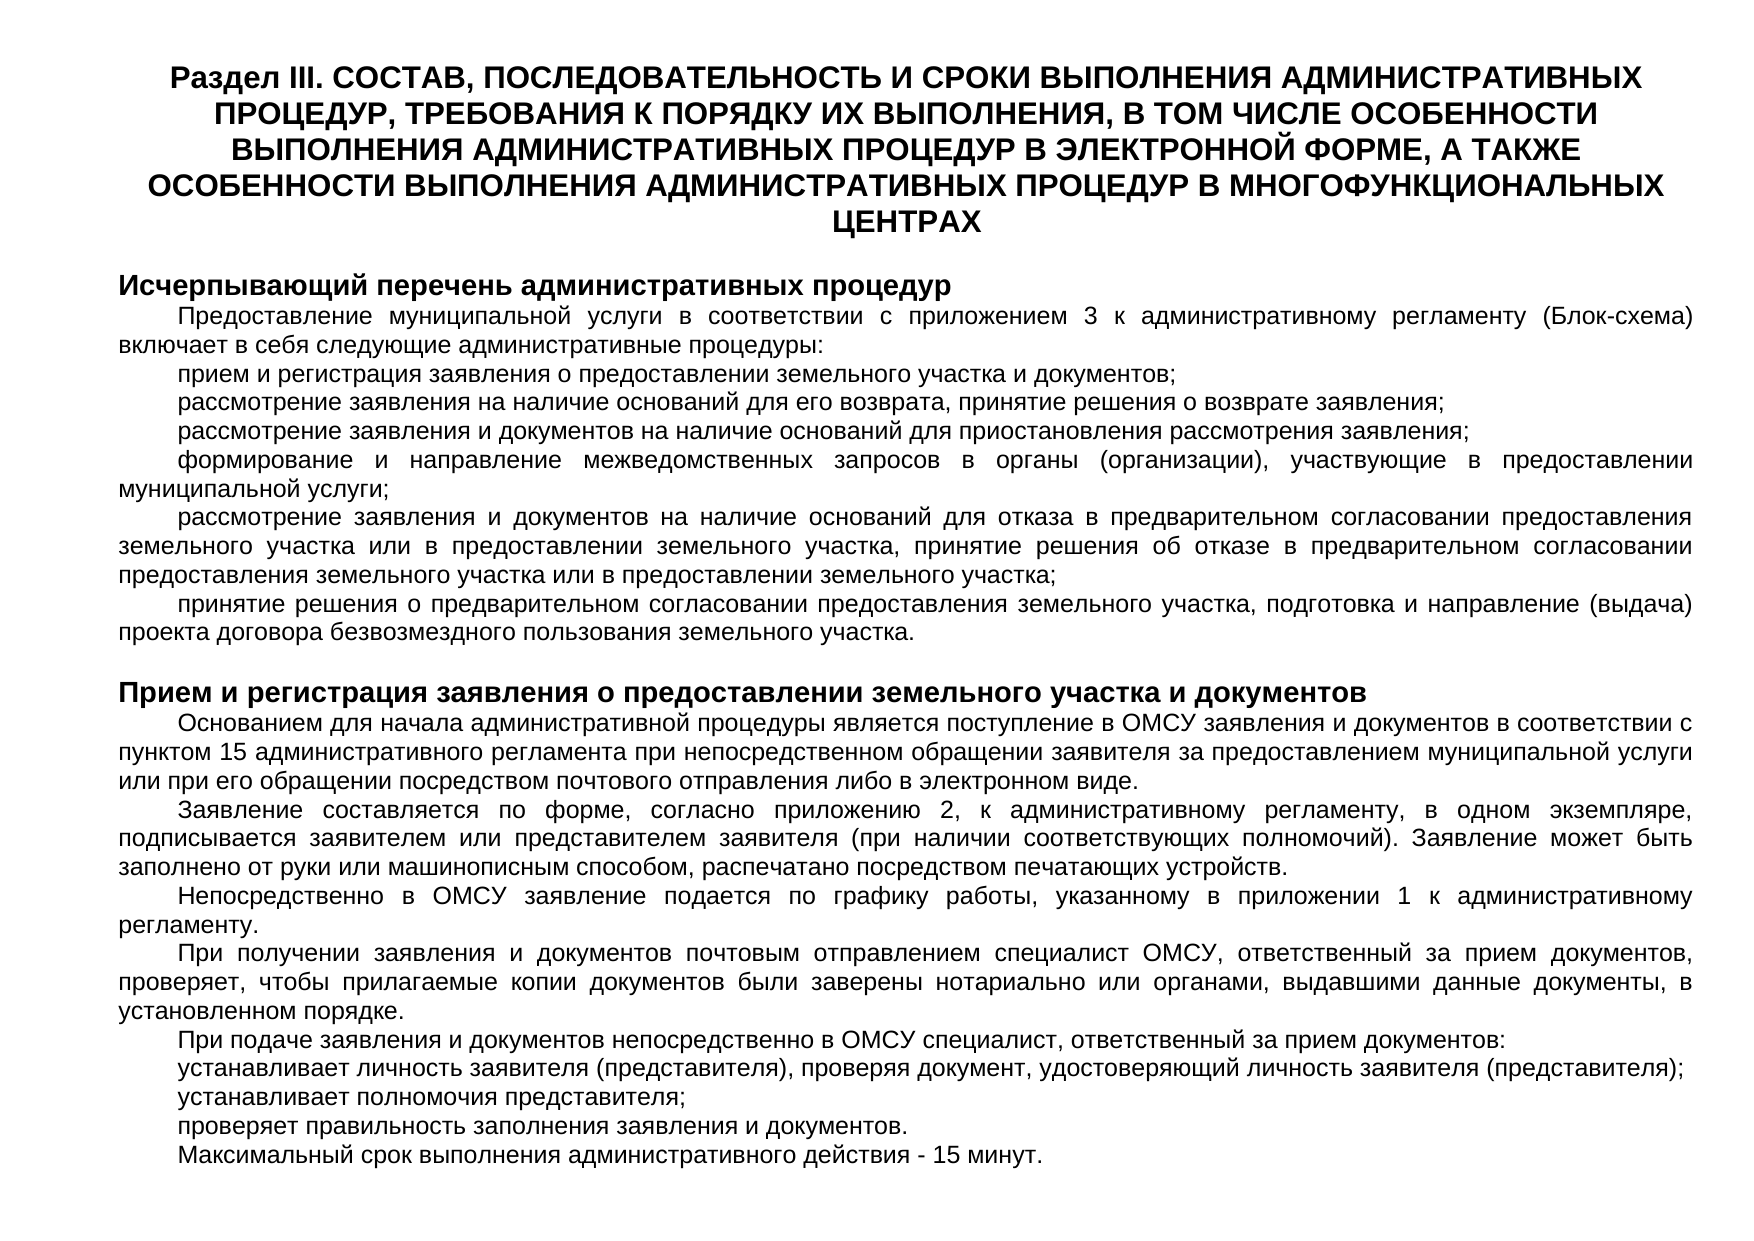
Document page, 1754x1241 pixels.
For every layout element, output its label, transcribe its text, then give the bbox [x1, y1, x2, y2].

text Предоставление муниципальной услуги в соответствии с приложением 3 к административному регламенту (Блок-схема) включает в себя следующие административные процедуры: [118, 301, 1695, 358]
text Заявление составляется по форме, согласно приложению 2, к административному регламенту, в одном экземпляре, подписывается заявителем или представителем заявителя (при наличии соответствующих полномочий). Заявление может быть заполнено от руки или машинописным способом, распечатано посредством печатающих устройств. [118, 794, 1695, 881]
text устанавливает полномочия представителя; [118, 1082, 1695, 1111]
subtitle Раздел III. СОСТАВ, ПОСЛЕДОВАТЕЛЬНОСТЬ И СРОКИ ВЫПОЛНЕНИЯ АДМИНИСТРАТИВНЫХ ПРОЦЕДУР, ТРЕБОВАНИЯ К ПОРЯДКУ ИХ ВЫПОЛНЕНИЯ, В ТОМ ЧИСЛЕ ОСОБЕННОСТИ ВЫПОЛНЕНИЯ АДМИНИСТРАТИВНЫХ ПРОЦЕДУР В ЭЛЕКТРОННОЙ ФОРМЕ, А ТАКЖЕ ОСОБЕННОСТИ ВЫПОЛНЕНИЯ АДМИНИСТРАТИВНЫХ ПРОЦЕДУР В МНОГОФУНКЦИОНАЛЬНЫХ ЦЕНТРАХ [118, 59, 1695, 239]
text формирование и направление межведомственных запросов в органы (организации), участвующие в предоставлении муниципальной услуги; [118, 445, 1695, 502]
text рассмотрение заявления на наличие оснований для его возврата, принятие решения о возврате заявления; [118, 387, 1695, 416]
subtitle Прием и регистрация заявления о предоставлении земельного участка и документов [118, 675, 1695, 708]
text проверяет правильность заполнения заявления и документов. [118, 1111, 1695, 1139]
text принятие решения о предварительном согласовании предоставления земельного участка, подготовка и направление (выдача) проекта договора безвозмездного пользования земельного участка. [118, 588, 1695, 646]
subtitle Исчерпывающий перечень административных процедур [118, 267, 1695, 301]
text рассмотрение заявления и документов на наличие оснований для отказа в предварительном согласовании предоставления земельного участка или в предоставлении земельного участка, принятие решения об отказе в предварительном согласовании предоставления земельного участка или в предоставлении земельного участка; [118, 502, 1695, 588]
text При получении заявления и документов почтовым отправлением специалист ОМСУ, ответственный за прием документов, проверяет, чтобы прилагаемые копии документов были заверены нотариально или органами, выдавшими данные документы, в установленном порядке. [118, 938, 1695, 1024]
text прием и регистрация заявления о предоставлении земельного участка и документов; [118, 358, 1695, 387]
text Непосредственно в ОМСУ заявление подается по графику работы, указанному в приложении 1 к административному регламенту. [118, 881, 1695, 938]
text рассмотрение заявления и документов на наличие оснований для приостановления рассмотрения заявления; [118, 416, 1695, 445]
text устанавливает личность заявителя (представителя), проверяя документ, удостоверяющий личность заявителя (представителя); [118, 1053, 1695, 1082]
text Основанием для начала административной процедуры является поступление в ОМСУ заявления и документов в соответствии с пунктом 15 административного регламента при непосредственном обращении заявителя за предоставлением муниципальной услуги или при его обращении посредством почтового отправления либо в электронном виде. [118, 708, 1695, 794]
text При подаче заявления и документов непосредственно в ОМСУ специалист, ответственный за прием документов: [118, 1024, 1695, 1053]
text Максимальный срок выполнения административного действия - 15 минут. [118, 1139, 1695, 1168]
